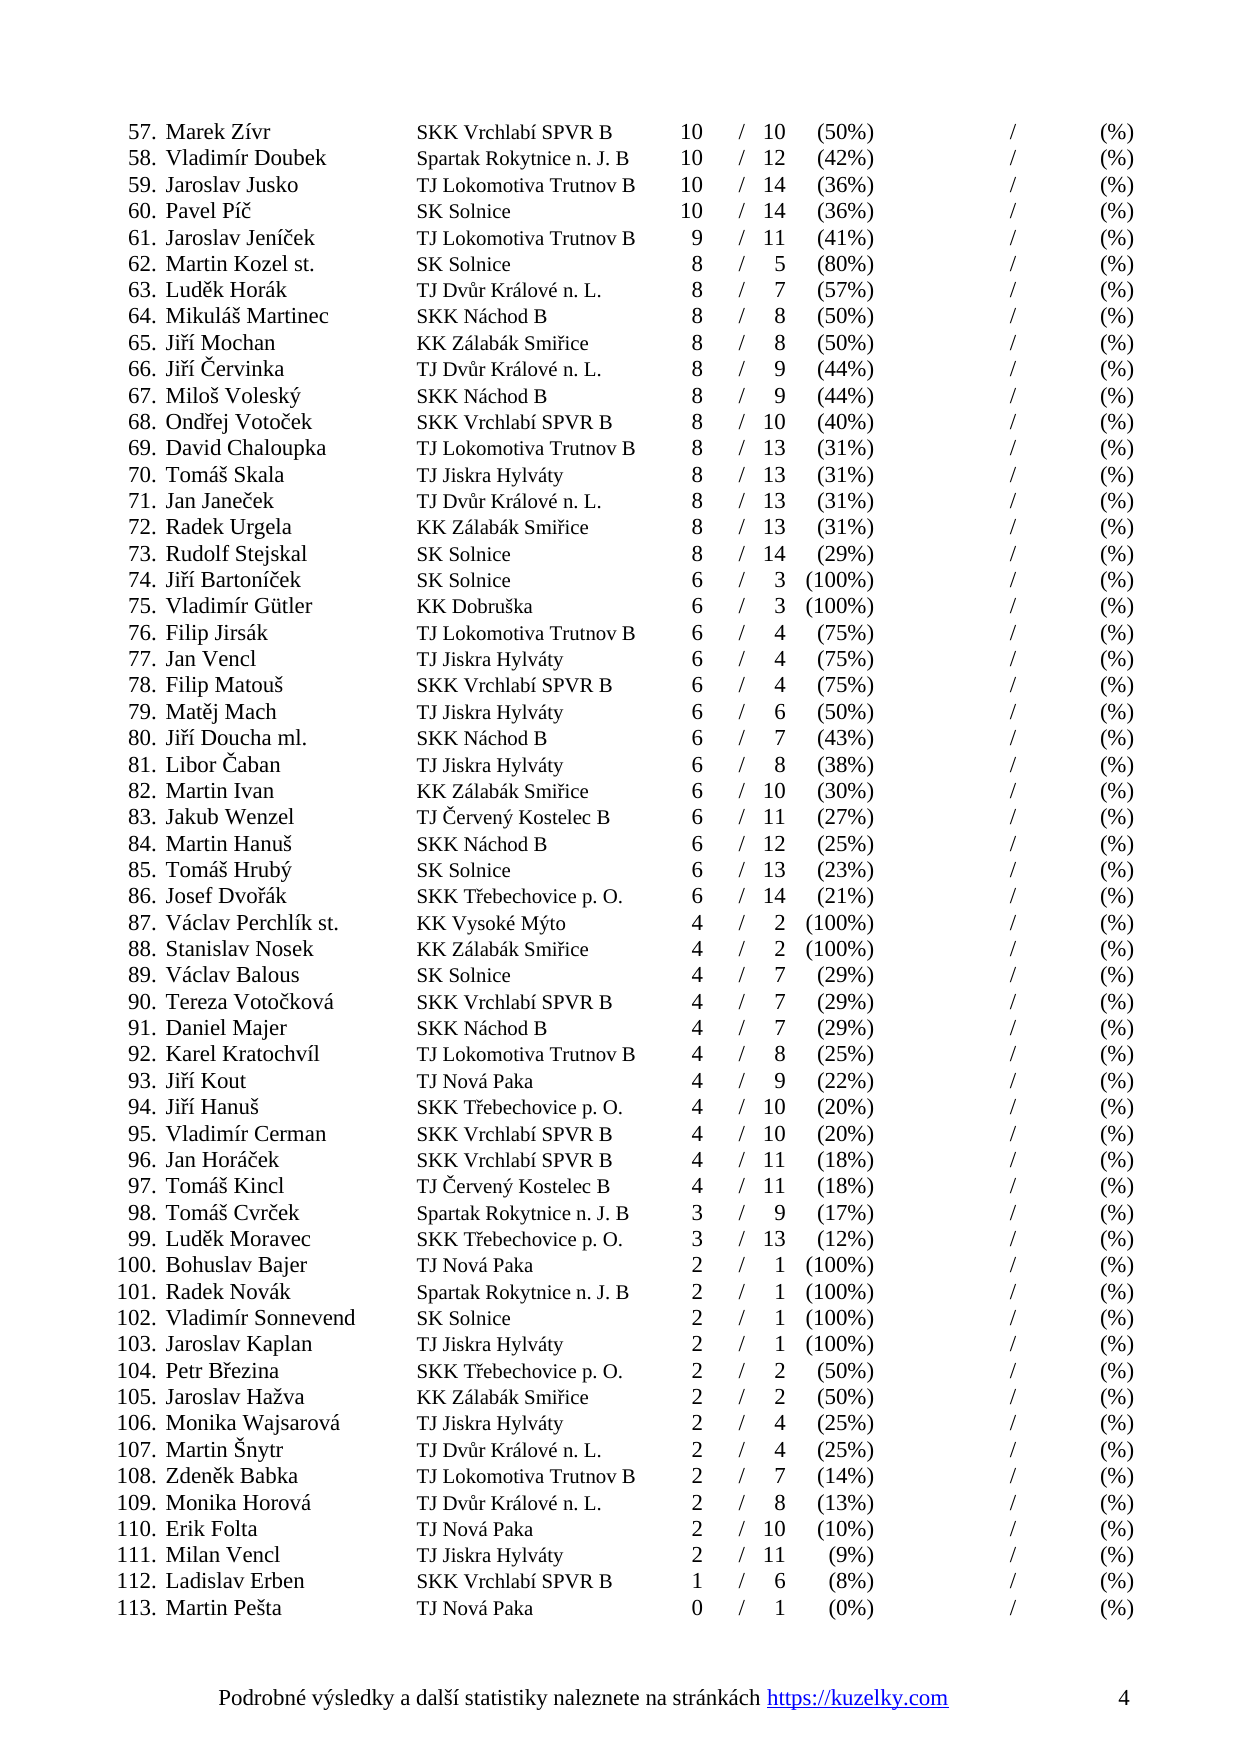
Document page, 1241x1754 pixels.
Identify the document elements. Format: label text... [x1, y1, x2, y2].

text 81. Libor Čaban TJ Jiskra Hylváty 6 / 8 (38%) / (%) [106, 751, 1134, 777]
text 63. Luděk Horák TJ Dvůr Králové n. L. 8 / 7 (57%) / (%) [106, 276, 1134, 303]
text 113. Martin Pešta TJ Nová Paka 0 / 1 (0%) / (%) [106, 1594, 1134, 1620]
text 71. Jan Janeček TJ Dvůr Králové n. L. 8 / 13 (31%) / (%) [106, 487, 1134, 513]
text 74. Jiří Bartoníček SK Solnice 6 / 3 (100%) / (%) [106, 566, 1134, 592]
text 76. Filip Jirsák TJ Lokomotiva Trutnov B 6 / 4 (75%) / (%) [106, 619, 1134, 645]
text 110. Erik Folta TJ Nová Paka 2 / 10 (10%) / (%) [106, 1515, 1134, 1541]
text 72. Radek Urgela KK Zálabák Smiřice 8 / 13 (31%) / (%) [106, 513, 1134, 540]
text 82. Martin Ivan KK Zálabák Smiřice 6 / 10 (30%) / (%) [106, 777, 1134, 803]
text 65. Jiří Mochan KK Zálabák Smiřice 8 / 8 (50%) / (%) [106, 329, 1134, 355]
text 92. Karel Kratochvíl TJ Lokomotiva Trutnov B 4 / 8 (25%) / (%) [106, 1041, 1134, 1067]
text 59. Jaroslav Jusko TJ Lokomotiva Trutnov B 10 / 14 (36%) / (%) [106, 171, 1134, 197]
text 77. Jan Vencl TJ Jiskra Hylváty 6 / 4 (75%) / (%) [106, 645, 1134, 672]
text 103. Jaroslav Kaplan TJ Jiskra Hylváty 2 / 1 (100%) / (%) [106, 1330, 1134, 1357]
text 83. Jakub Wenzel TJ Červený Kostelec B 6 / 11 (27%) / (%) [106, 803, 1134, 830]
text 67. Miloš Voleský SKK Náchod B 8 / 9 (44%) / (%) [106, 382, 1134, 408]
text 96. Jan Horáček SKK Vrchlabí SPVR B 4 / 11 (18%) / (%) [106, 1146, 1134, 1172]
text 84. Martin Hanuš SKK Náchod B 6 / 12 (25%) / (%) [106, 830, 1134, 856]
text 104. Petr Březina SKK Třebechovice p. O. 2 / 2 (50%) / (%) [106, 1357, 1134, 1383]
text 78. Filip Matouš SKK Vrchlabí SPVR B 6 / 4 (75%) / (%) [106, 672, 1134, 698]
text 73. Rudolf Stejskal SK Solnice 8 / 14 (29%) / (%) [106, 540, 1134, 566]
text 64. Mikuláš Martinec SKK Náchod B 8 / 8 (50%) / (%) [106, 303, 1134, 329]
text 97. Tomáš Kincl TJ Červený Kostelec B 4 / 11 (18%) / (%) [106, 1172, 1134, 1199]
text 75. Vladimír Gütler KK Dobruška 6 / 3 (100%) / (%) [106, 592, 1134, 619]
text 105. Jaroslav Hažva KK Zálabák Smiřice 2 / 2 (50%) / (%) [106, 1383, 1134, 1409]
text 102. Vladimír Sonnevend SK Solnice 2 / 1 (100%) / (%) [106, 1304, 1134, 1330]
text 98. Tomáš Cvrček Spartak Rokytnice n. J. B 3 / 9 (17%) / (%) [106, 1199, 1134, 1225]
text 80. Jiří Doucha ml. SKK Náchod B 6 / 7 (43%) / (%) [106, 724, 1134, 751]
text 100. Bohuslav Bajer TJ Nová Paka 2 / 1 (100%) / (%) [106, 1251, 1134, 1278]
text 68. Ondřej Votoček SKK Vrchlabí SPVR B 8 / 10 (40%) / (%) [106, 408, 1134, 434]
text 85. Tomáš Hrubý SK Solnice 6 / 13 (23%) / (%) [106, 856, 1134, 882]
text 61. Jaroslav Jeníček TJ Lokomotiva Trutnov B 9 / 11 (41%) / (%) [106, 223, 1134, 250]
text 95. Vladimír Cerman SKK Vrchlabí SPVR B 4 / 10 (20%) / (%) [106, 1119, 1134, 1146]
text 57. Marek Zívr SKK Vrchlabí SPVR B 10 / 10 (50%) / (%) [106, 118, 1134, 144]
text 101. Radek Novák Spartak Rokytnice n. J. B 2 / 1 (100%) / (%) [106, 1278, 1134, 1304]
text 94. Jiří Hanuš SKK Třebechovice p. O. 4 / 10 (20%) / (%) [106, 1093, 1134, 1119]
text 106. Monika Wajsarová TJ Jiskra Hylváty 2 / 4 (25%) / (%) [106, 1409, 1134, 1436]
text 88. Stanislav Nosek KK Zálabák Smiřice 4 / 2 (100%) / (%) [106, 935, 1134, 961]
text 70. Tomáš Skala TJ Jiskra Hylváty 8 / 13 (31%) / (%) [106, 461, 1134, 487]
text 111. Milan Vencl TJ Jiskra Hylváty 2 / 11 (9%) / (%) [106, 1541, 1134, 1568]
text 91. Daniel Majer SKK Náchod B 4 / 7 (29%) / (%) [106, 1014, 1134, 1041]
text 108. Zdeněk Babka TJ Lokomotiva Trutnov B 2 / 7 (14%) / (%) [106, 1462, 1134, 1488]
text 107. Martin Šnytr TJ Dvůr Králové n. L. 2 / 4 (25%) / (%) [106, 1436, 1134, 1462]
text 87. Václav Perchlík st. KK Vysoké Mýto 4 / 2 (100%) / (%) [106, 909, 1134, 935]
text 109. Monika Horová TJ Dvůr Králové n. L. 2 / 8 (13%) / (%) [106, 1488, 1134, 1515]
text 58. Vladimír Doubek Spartak Rokytnice n. J. B 10 / 12 (42%) / (%) [106, 144, 1134, 171]
text 112. Ladislav Erben SKK Vrchlabí SPVR B 1 / 6 (8%) / (%) [106, 1568, 1134, 1594]
text 93. Jiří Kout TJ Nová Paka 4 / 9 (22%) / (%) [106, 1067, 1134, 1093]
text 66. Jiří Červinka TJ Dvůr Králové n. L. 8 / 9 (44%) / (%) [106, 355, 1134, 382]
text 69. David Chaloupka TJ Lokomotiva Trutnov B 8 / 13 (31%) / (%) [106, 434, 1134, 461]
text 89. Václav Balous SK Solnice 4 / 7 (29%) / (%) [106, 961, 1134, 988]
text 62. Martin Kozel st. SK Solnice 8 / 5 (80%) / (%) [106, 250, 1134, 276]
text 99. Luděk Moravec SKK Třebechovice p. O. 3 / 13 (12%) / (%) [106, 1225, 1134, 1251]
text 60. Pavel Píč SK Solnice 10 / 14 (36%) / (%) [106, 197, 1134, 223]
text 90. Tereza Votočková SKK Vrchlabí SPVR B 4 / 7 (29%) / (%) [106, 988, 1134, 1014]
text 86. Josef Dvořák SKK Třebechovice p. O. 6 / 14 (21%) / (%) [106, 882, 1134, 909]
text 79. Matěj Mach TJ Jiskra Hylváty 6 / 6 (50%) / (%) [106, 698, 1134, 724]
